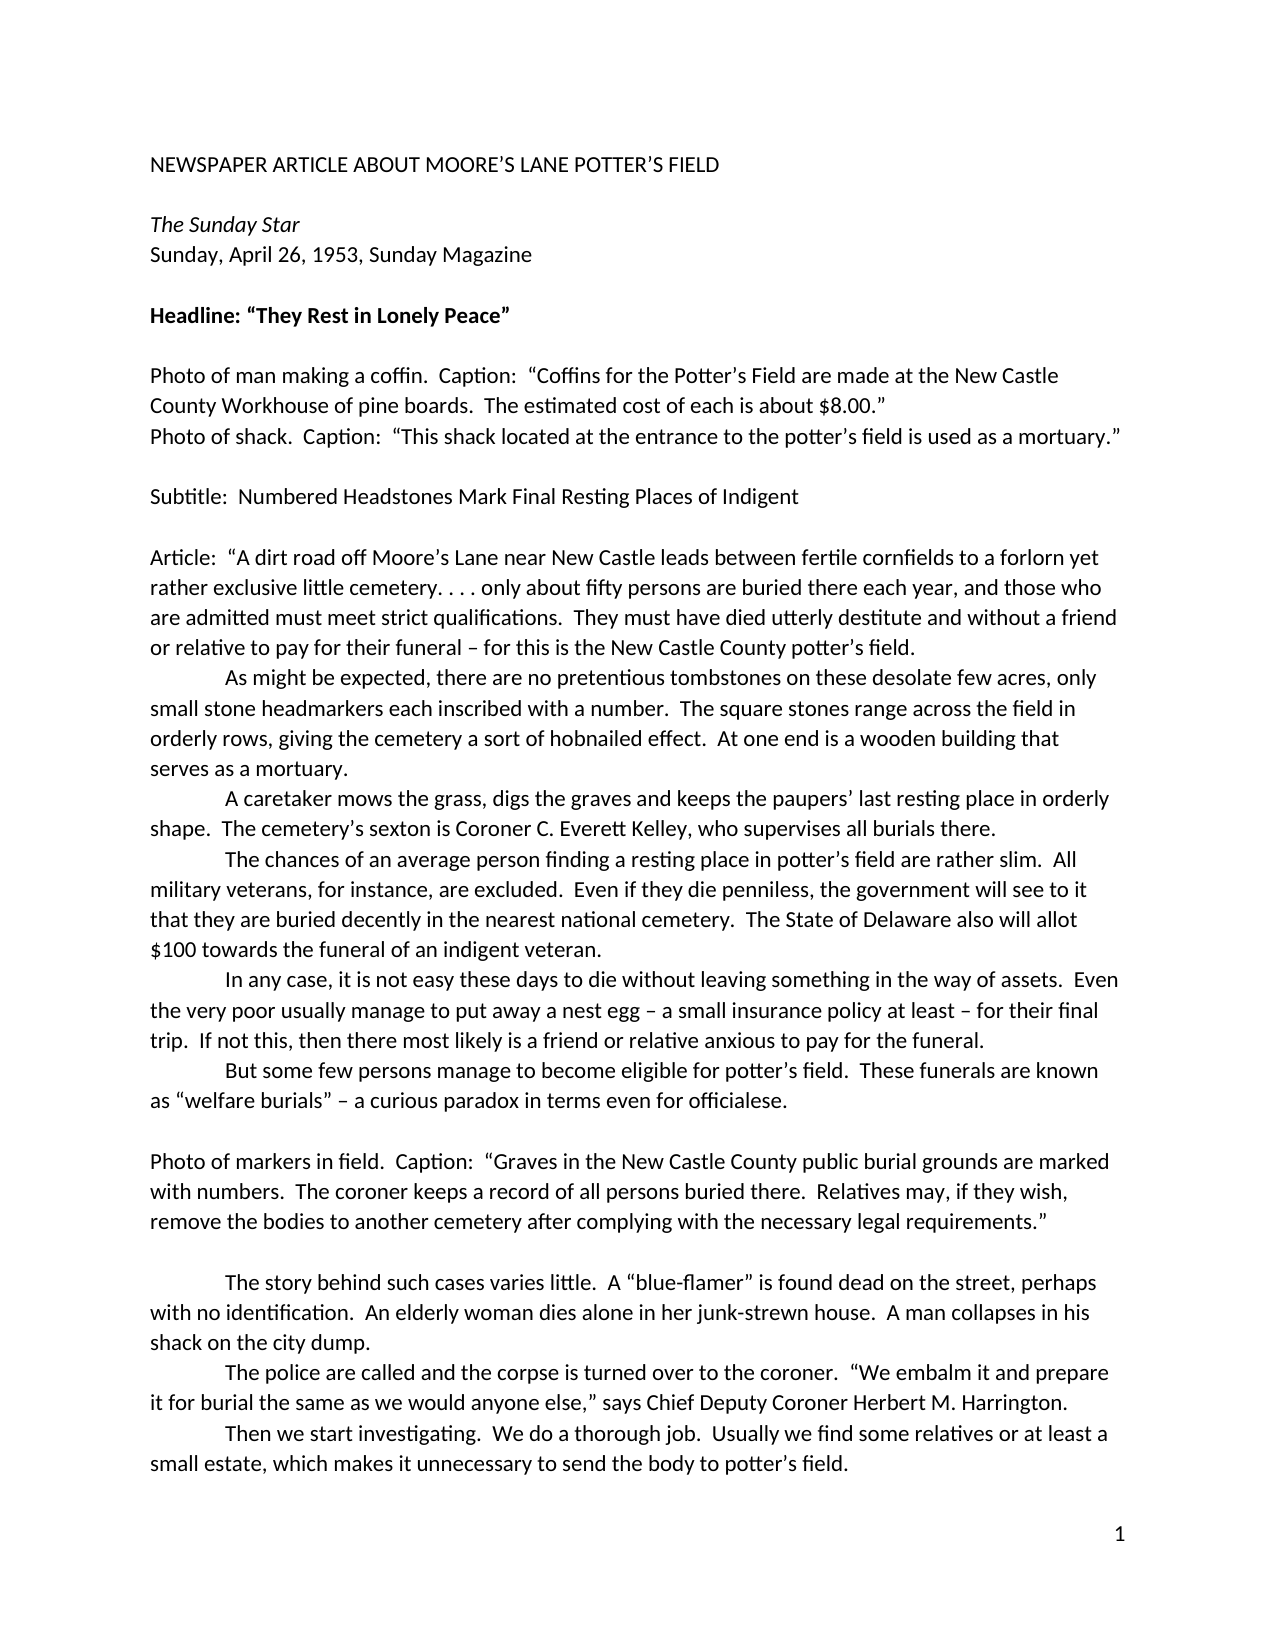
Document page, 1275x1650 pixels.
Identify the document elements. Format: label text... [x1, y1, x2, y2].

text Photo of markers in field. Caption: “Graves in the New Castle County public burial grounds are marked with numbers. The coroner keeps a record of all persons buried there. Relatives may, if they wish, remove the bodies to another cemetery after complying with the necessary legal requirements.” [150, 1147, 1125, 1235]
text Headline: “They Rest in Lonely Peace” [150, 301, 1125, 329]
text Photo of shack. Caption: “This shack located at the entrance to the potter’s field is used as a mortuary.” [150, 422, 1125, 450]
text Article: “A dirt road off Moore’s Lane near New Castle leads between fertile cornfields to a forlorn yet rather exclusive little cemetery. . . . only about fifty persons are buried there each year, and those who are admitted must meet strict qualifications. They must have died utterly destitute and without a friend or relative to pay for their funeral – for this is the New Castle County potter’s field. [150, 543, 1125, 661]
text But some few persons manage to become eligible for potter’s field. These funerals are known as “welfare burials” – a curious paradox in terms even for officialese. [150, 1056, 1125, 1114]
text As might be expected, there are no pretentious tombstones on these desolate few acres, only small stone headmarkers each inscribed with a number. The square stones range across the field in orderly rows, giving the cemetery a sort of hobnailed effect. At one end is a wooden building that serves as a mortuary. [150, 663, 1125, 782]
text Subtitle: Numbered Headstones Mark Final Resting Places of Indigent [150, 482, 1125, 510]
text The chances of an average person finding a resting place in potter’s field are rather slim. All military veterans, for instance, are excluded. Even if they die penniless, the government will see to it that they are buried decently in the nearest national cemetery. The State of Delaware also will allot $100 towards the funeral of an indigent veteran. [150, 845, 1125, 963]
text The police are called and the corpse is turned over to the coroner. “We embalm it and prepare it for burial the same as we would anyone else,” says Chief Deputy Coroner Herbert M. Harrington. [150, 1358, 1125, 1417]
text NEWSPAPER ARTICLE ABOUT MOORE’S LANE POTTER’S FIELD [150, 150, 1125, 178]
text Photo of man making a coffin. Caption: “Coffins for the Potter’s Field are made at the New Castle County Workhouse of pine boards. The estimated cost of each is about $8.00.” [150, 361, 1125, 420]
text Then we start investigating. We do a thorough job. Usually we find some relatives or at least a small estate, which makes it unnecessary to send the body to potter’s field. [150, 1419, 1125, 1477]
text The Sunday Star [150, 210, 1125, 238]
text The story behind such cases varies little. A “blue-flamer” is found dead on the street, perhaps with no identification. An elderly woman dies alone in her junk-strewn house. A man collapses in his shack on the city dump. [150, 1268, 1125, 1356]
text In any case, it is not easy these days to die without leaving something in the way of assets. Even the very poor usually manage to put away a nest egg – a small insurance policy at least – for their final trip. If not this, then there most likely is a friend or relative anxious to pay for the funeral. [150, 966, 1125, 1054]
text A caretaker mows the grass, digs the graves and keeps the paupers’ last resting place in orderly shape. The cemetery’s sexton is Coroner C. Everett Kelley, who supervises all burials there. [150, 784, 1125, 843]
text Sunday, April 26, 1953, Sunday Magazine [150, 241, 1125, 269]
